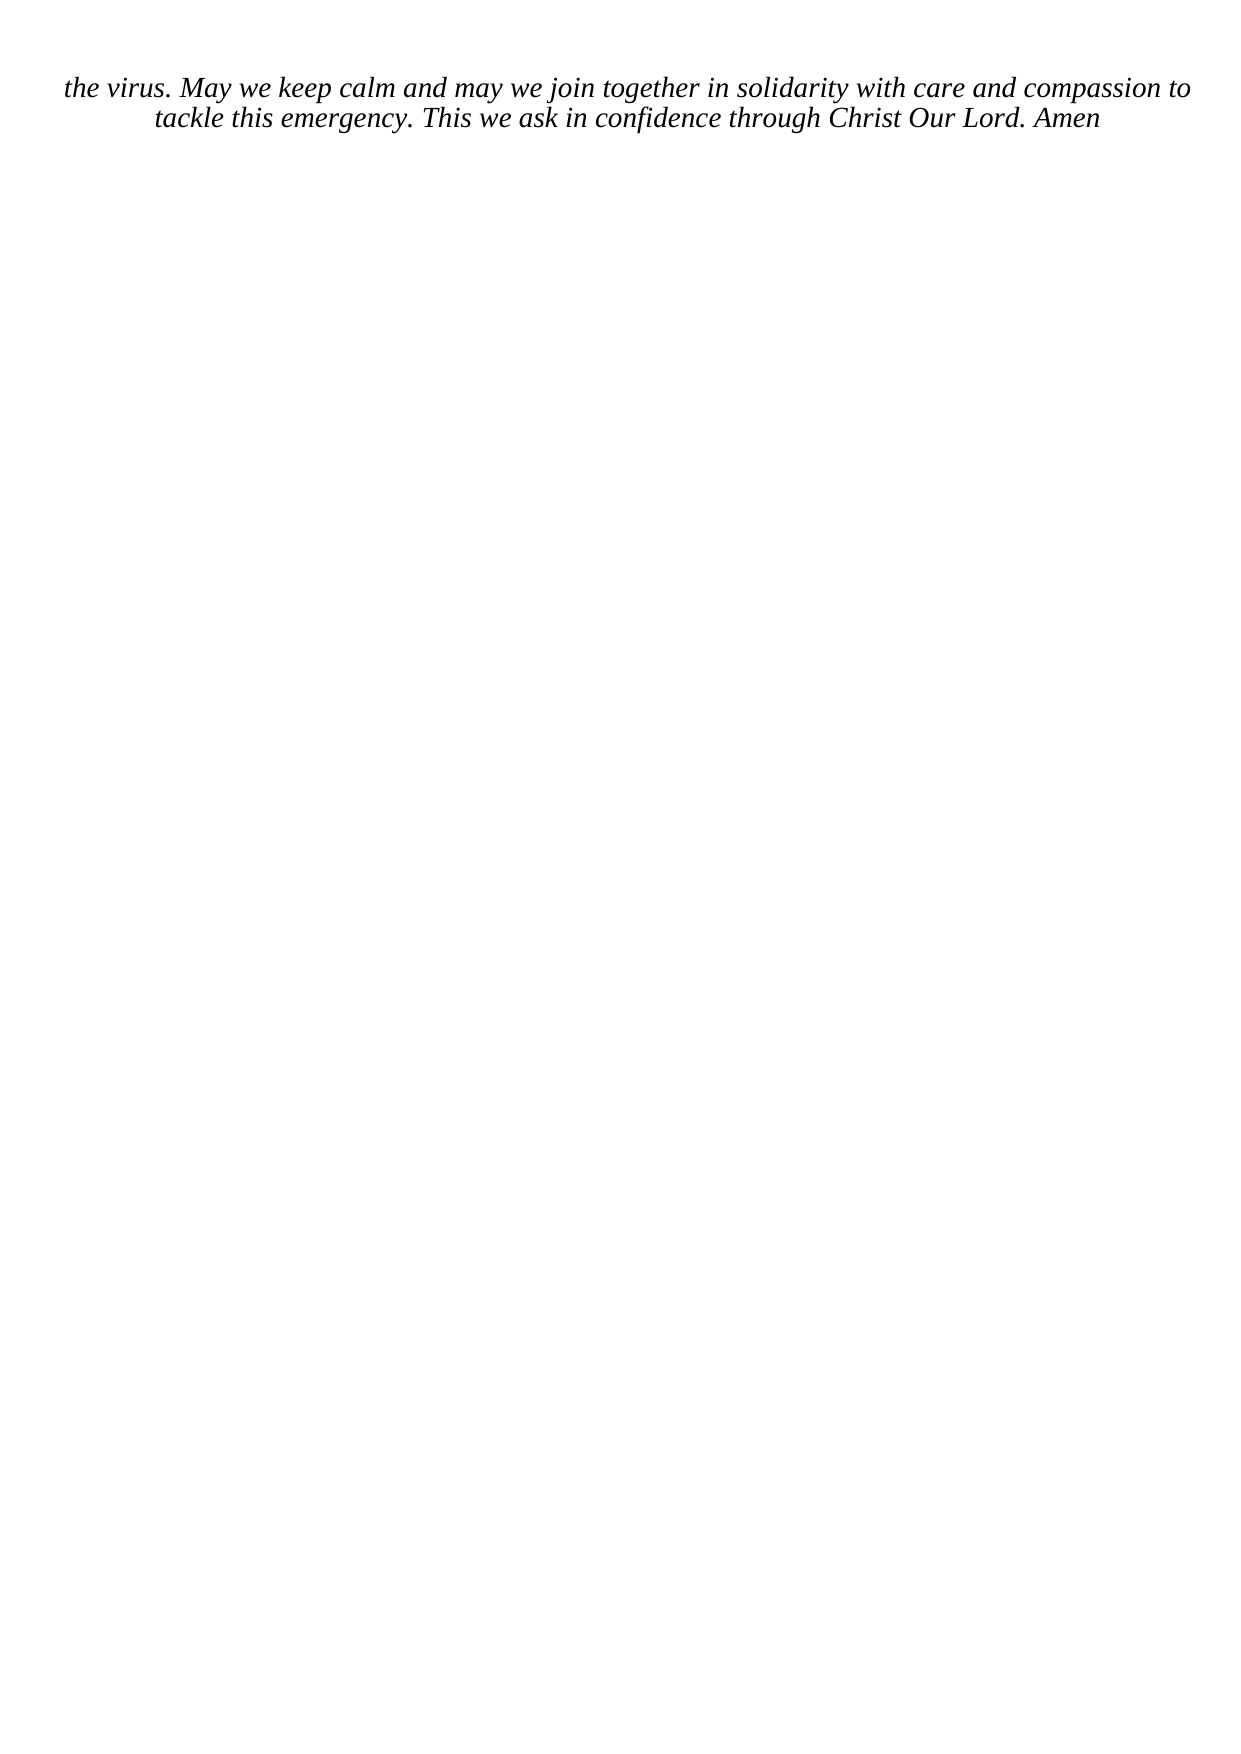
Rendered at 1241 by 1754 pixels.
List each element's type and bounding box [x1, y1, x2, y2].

text [58, 73, 1197, 134]
